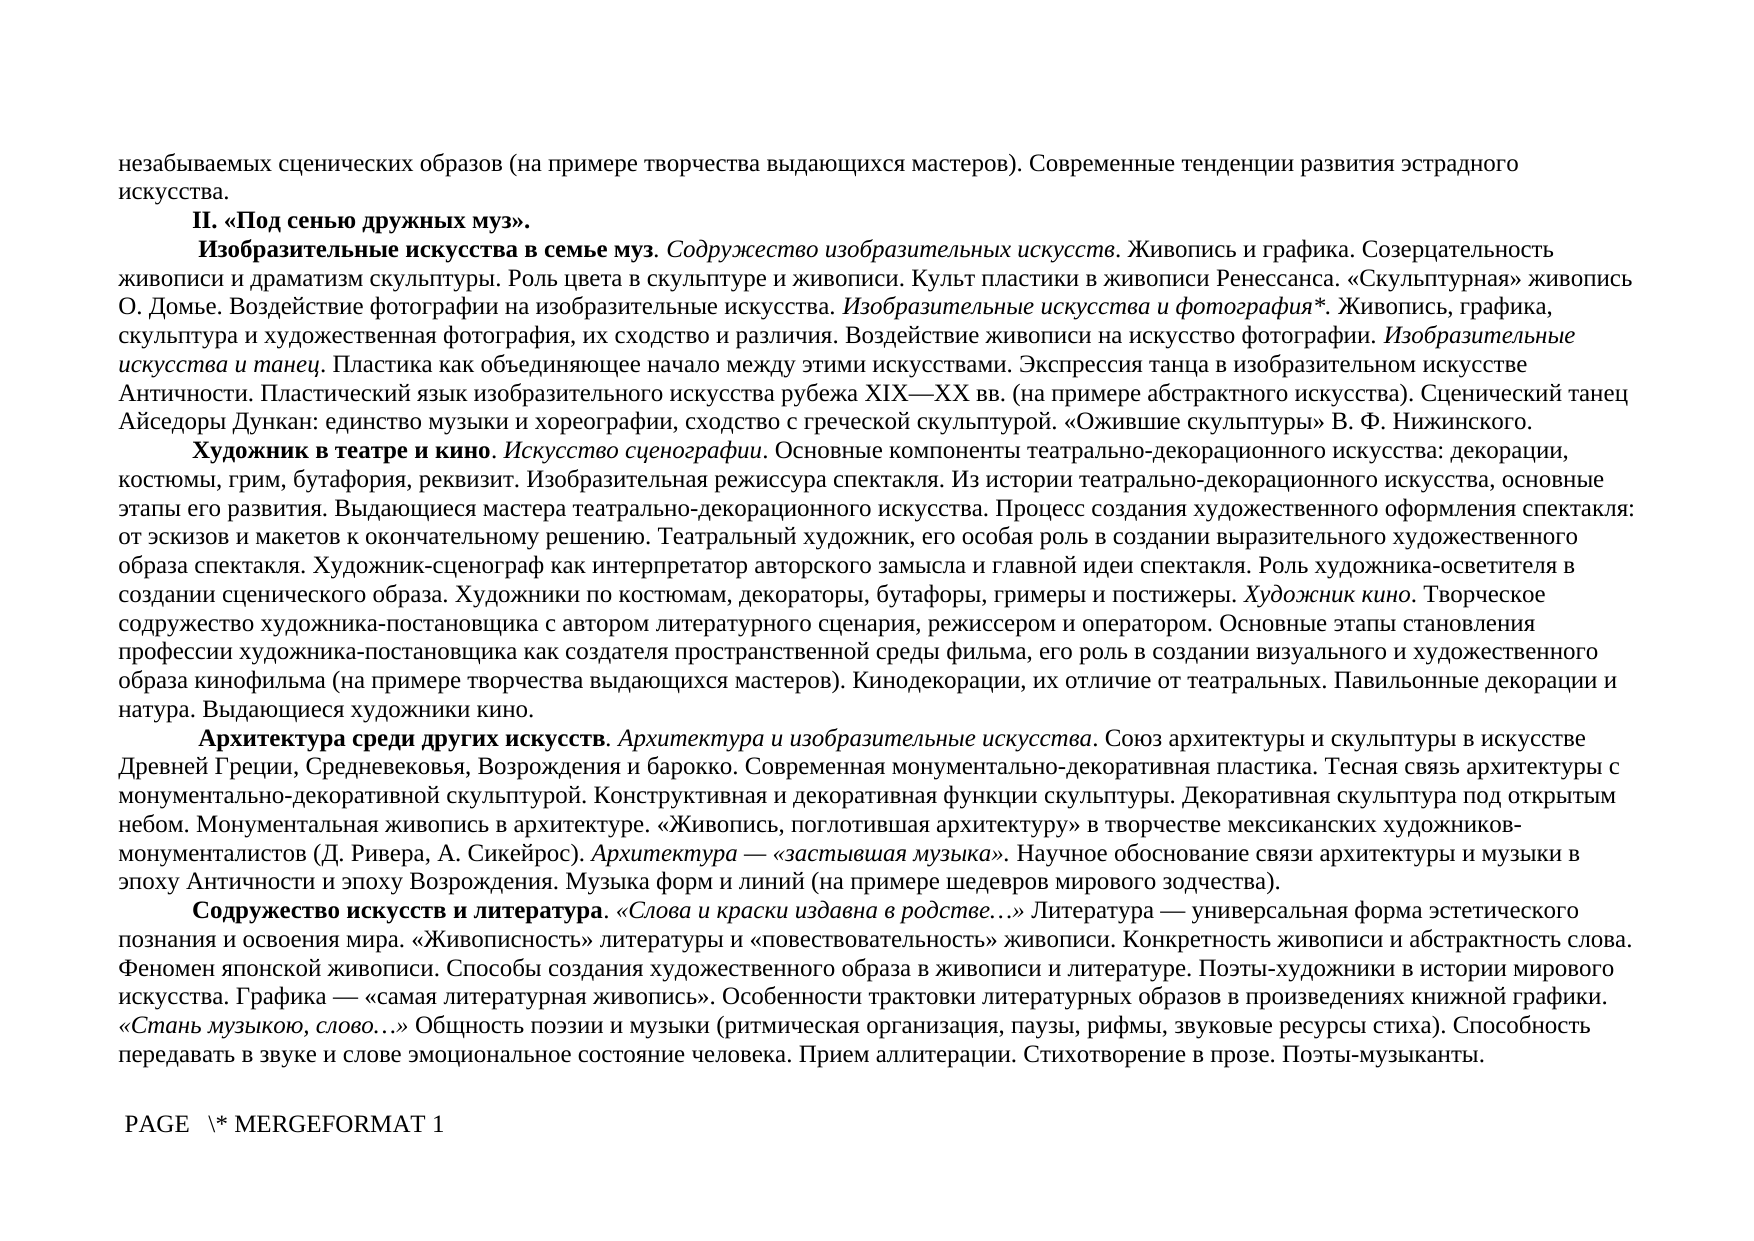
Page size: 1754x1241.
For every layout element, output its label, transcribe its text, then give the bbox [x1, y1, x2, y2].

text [118, 895, 1636, 1068]
text Изобразительные искусства в семье муз. Содружество изобразительных искусств. Живопись и графика. Созерцательность живописи и драматизм скульптуры. Роль цвета в скульптуре и живописи. Культ пластики в живописи Ренессанса. «Скульптурная» живопись О. Домье. Воздействие фотографии на изобразительные искусства. Изобразительные искусства и фотография*. Живопись, графика, скульптура и художественная фотография, их сходство и различия. Воздействие живописи на искусство фотографии. Изобразительные искусства и танец. Пластика как объединяющее начало между этими искусствами. Экспрессия танца в изобразительном искусстве Античности. Пластический язык изобразительного искусства рубежа XIX—XX вв. (на примере абстрактного искусства). Сценический танец Айседоры Дункан: единство музыки и хореографии, сходство с греческой скульптурой. «Ожившие скульптуры» В. Ф. Нижинского. [118, 234, 1636, 435]
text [118, 148, 1636, 205]
text Художник в театре и кино. Искусство сценографии. Основные компоненты театрально-декорационного искусства: декорации, костюмы, грим, бутафория, реквизит. Изобразительная режиссура спектакля. Из истории театрально-декорационного искусства, основные этапы его развития. Выдающиеся мастера театрально-декорационного искусства. Процесс создания художественного оформления спектакля: от эскизов и макетов к окончательному решению. Театральный художник, его особая роль в создании выразительного художественного образа спектакля. Художник-сценограф как интерпретатор авторского замысла и главной идеи спектакля. Роль художника-осветителя в создании сценического образа. Художники по костюмам, декораторы, бутафоры, гримеры и постижеры. Художник кино. Творческое содружество художника-постановщика с автором литературного сценария, режиссером и оператором. Основные этапы становления профессии художника-постановщика как создателя пространственной среды фильма, его роль в создании визуального и художественного образа кинофильма (на примере творчества выдающихся мастеров). Кинодекорации, их отличие от театральных. Павильонные декорации и натура. Выдающиеся художники кино. [118, 435, 1636, 723]
text Архитектура среди других искусств. Архитектура и изобразительные искусства. Союз архитектуры и скульптуры в искусстве Древней Греции, Средневековья, Возрождения и барокко. Современная монументально-декоративная пластика. Тесная связь архитектуры с монументально-декоративной скульптурой. Конструктивная и декоративная функции скульптуры. Декоративная скульптура под открытым небом. Монументальная живопись в архитектуре. «Живопись, поглотившая архитектуру» в творчестве мексиканских художников-монументалистов (Д. Ривера, А. Сикейрос). Архитектура — «застывшая музыка». Научное обоснование связи архитектуры и музыки в эпоху Античности и эпоху Возрождения. Музыка форм и линий (на примере шедевров мирового зодчества). [118, 723, 1636, 895]
text II. «Под сенью дружных муз». [118, 205, 1636, 234]
